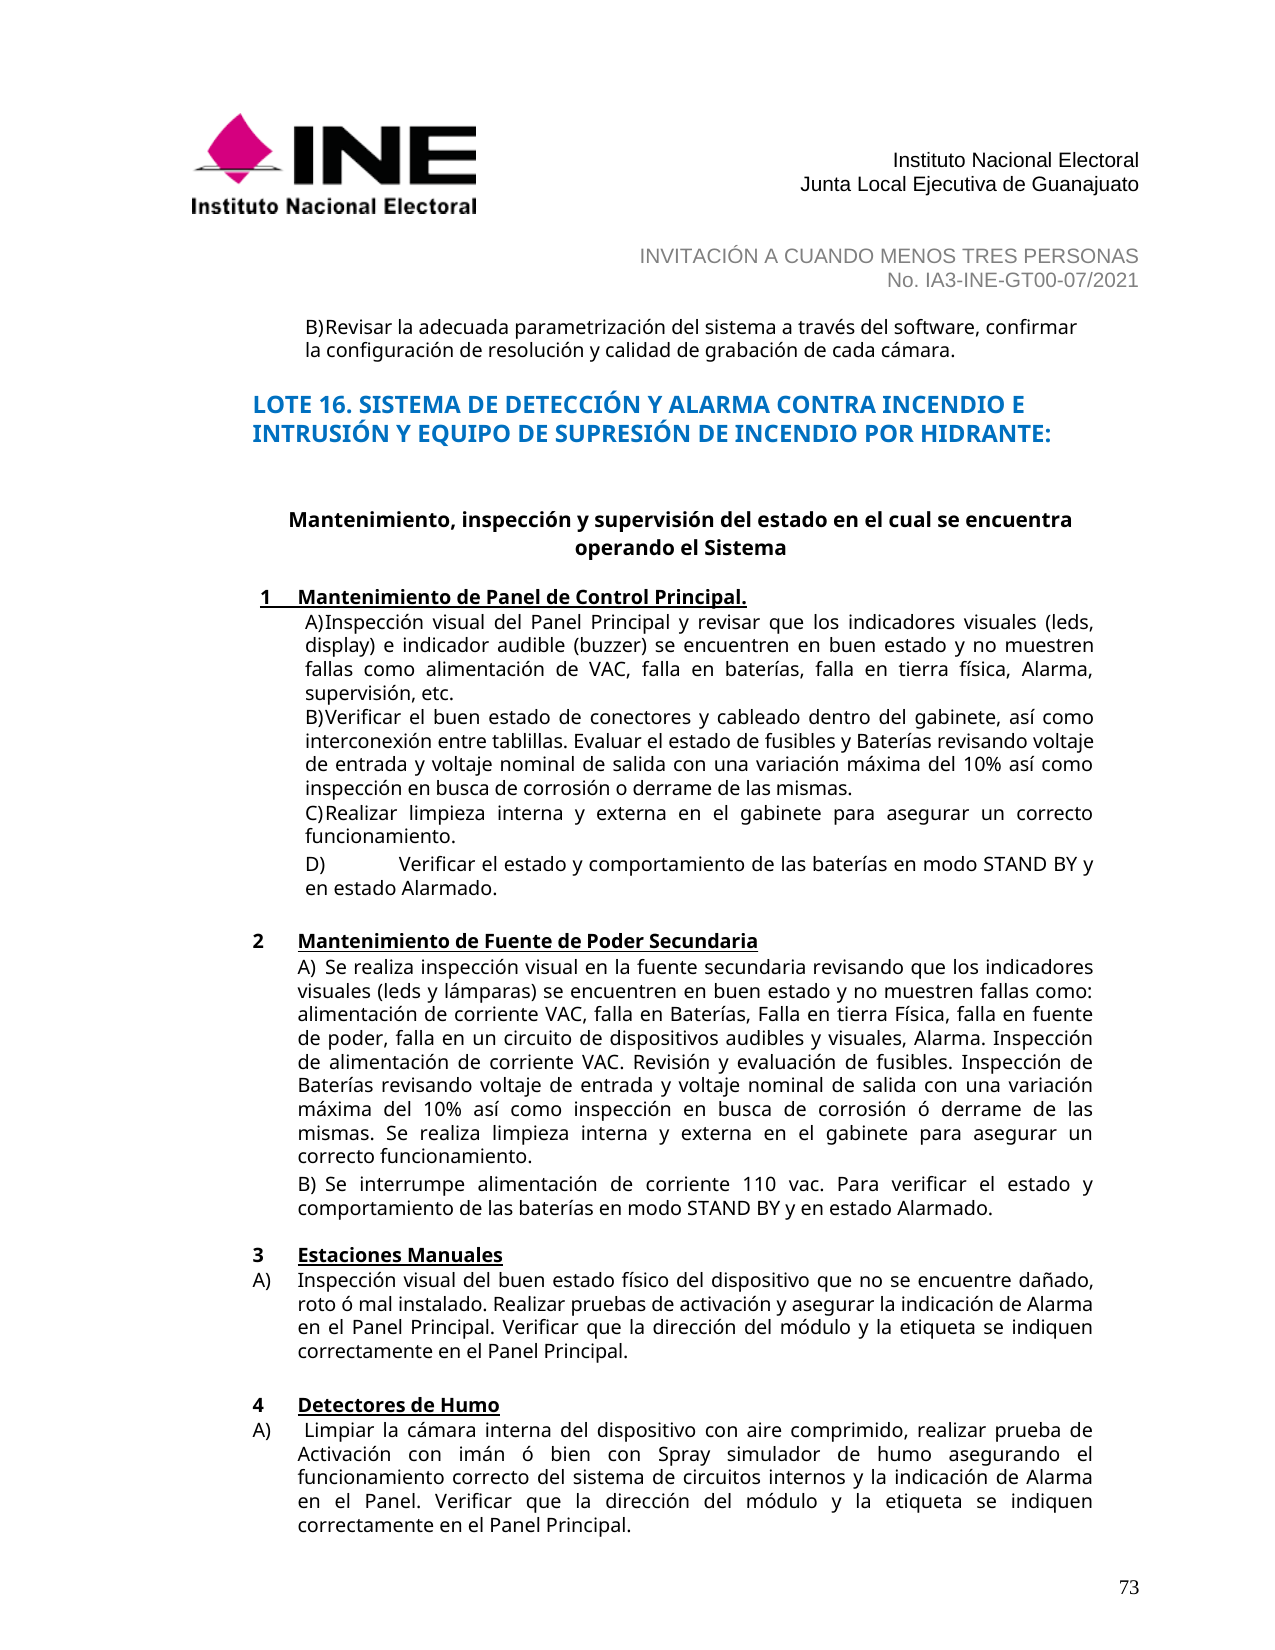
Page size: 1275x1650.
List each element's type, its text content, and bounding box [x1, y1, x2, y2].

picture [192, 113, 476, 214]
text 2 Mantenimiento de Fuente de Poder Secundaria [252, 930, 1139, 954]
list Revisar la adecuada parametrización del sistema a través del software, confirmar la configuración de resolución y calidad de grabación de cada cámara. [305, 315, 1094, 362]
text A) Inspección visual del buen estado físico del dispositivo que no se encuentre dañado, roto ó mal instalado. Realizar pruebas de activación y asegurar la indicación de Alarma en el Panel Principal. Verificar que la dirección del módulo y la etiqueta se indiquen correctamente en el Panel Principal. [252, 1269, 1094, 1363]
text LOTE 16. SISTEMA DE DETECCIÓN Y ALARMA CONTRA INCENDIO E INTRUSIÓN Y EQUIPO DE SUPRESIÓN DE INCENDIO POR HIDRANTE: [252, 391, 1109, 448]
text 3 Estaciones Manuales [252, 1244, 1139, 1267]
text A) Limpiar la cámara interna del dispositivo con aire comprimido, realizar prueba de Activación con imán ó bien con Spray simulador de humo asegurando el funcionamiento correcto del sistema de circuitos internos y la indicación de Alarma en el Panel. Verificar que la dirección del módulo y la etiqueta se indiquen correctamente en el Panel Principal. [252, 1419, 1094, 1537]
list Se interrumpe alimentación de corriente 110 vac. Para verificar el estado y comportamiento de las baterías en modo STAND BY y en estado Alarmado. [297, 1173, 1094, 1220]
list Verificar el buen estado de conectores y cableado dentro del gabinete, así como interconexión entre tablillas. Evaluar el estado de fusibles y Baterías revisando voltaje de entrada y voltaje nominal de salida con una variación máxima del 10% así como inspección en busca de corrosión o derrame de las mismas. [305, 706, 1094, 800]
list Realizar limpieza interna y externa en el gabinete para asegurar un correcto funcionamiento. [305, 802, 1094, 849]
text 4 Detectores de Humo [252, 1394, 1139, 1417]
list Verificar el estado y comportamiento de las baterías en modo STAND BY y en estado Alarmado. [305, 853, 1094, 900]
list Inspección visual del Panel Principal y revisar que los indicadores visuales (leds, display) e indicador audible (buzzer) se encuentren en buen estado y no muestren fallas como alimentación de VAC, falla en baterías, falla en tierra física, Alarma, supervisión, etc. [305, 611, 1094, 705]
list Se realiza inspección visual en la fuente secundaria revisando que los indicadores visuales (leds y lámparas) se encuentren en buen estado y no muestren fallas como: alimentación de corriente VAC, falla en Baterías, Falla en tierra Física, falla en fuente de poder, falla en un circuito de dispositivos audibles y visuales, Alarma. Inspección de alimentación de corriente VAC. Revisión y evaluación de fusibles. Inspección de Baterías revisando voltaje de entrada y voltaje nominal de salida con una variación máxima del 10% así como inspección en busca de corrosión ó derrame de las mismas. Se realiza limpieza interna y externa en el gabinete para asegurar un correcto funcionamiento. [297, 956, 1094, 1168]
text Mantenimiento, inspección y supervisión del estado en el cual se encuentra operando el Sistema [252, 505, 1109, 562]
text 1 Mantenimiento de Panel de Control Principal. [260, 586, 1139, 609]
